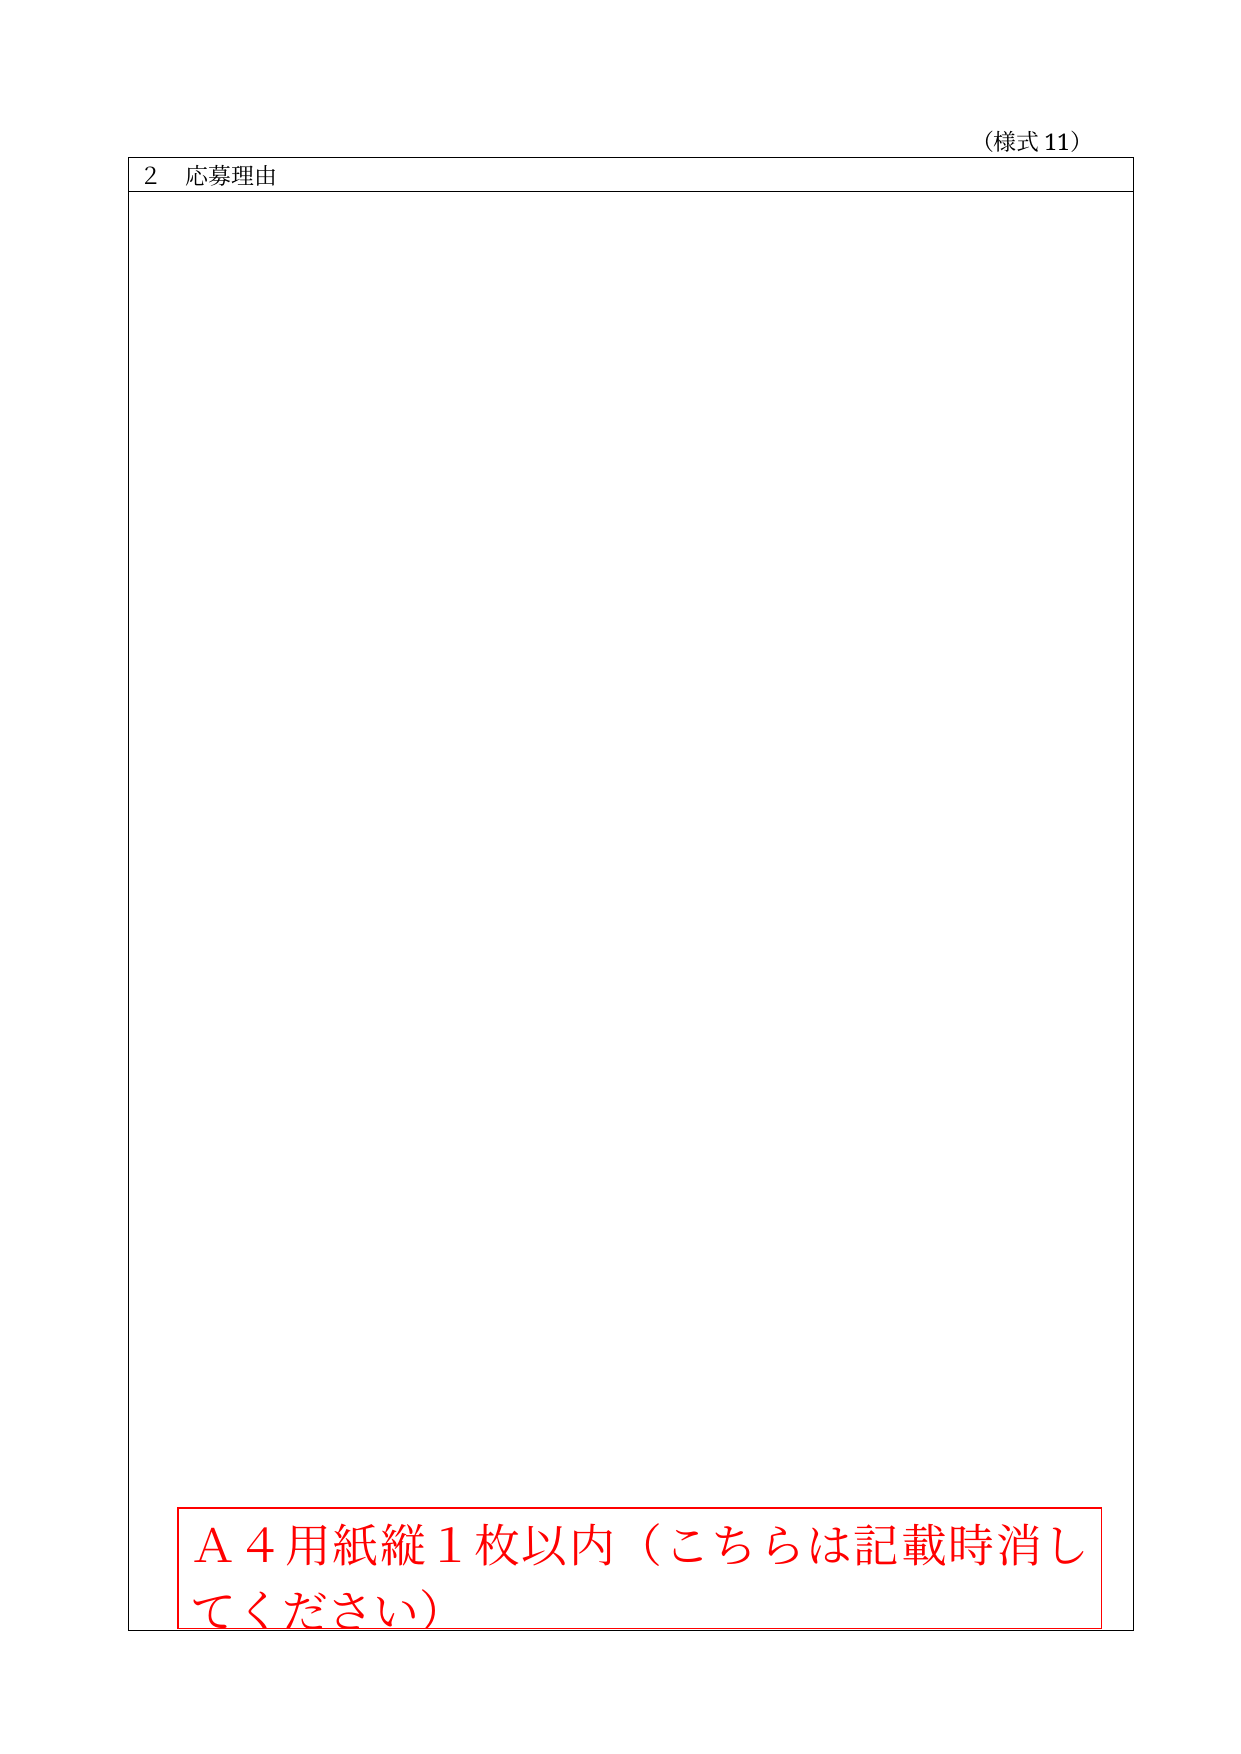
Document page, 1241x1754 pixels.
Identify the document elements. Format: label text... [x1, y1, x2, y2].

table_cell [129, 192, 1133, 1630]
table_header ２ 応募理由 [129, 158, 1133, 191]
text （様式11） [171, 124, 1092, 157]
